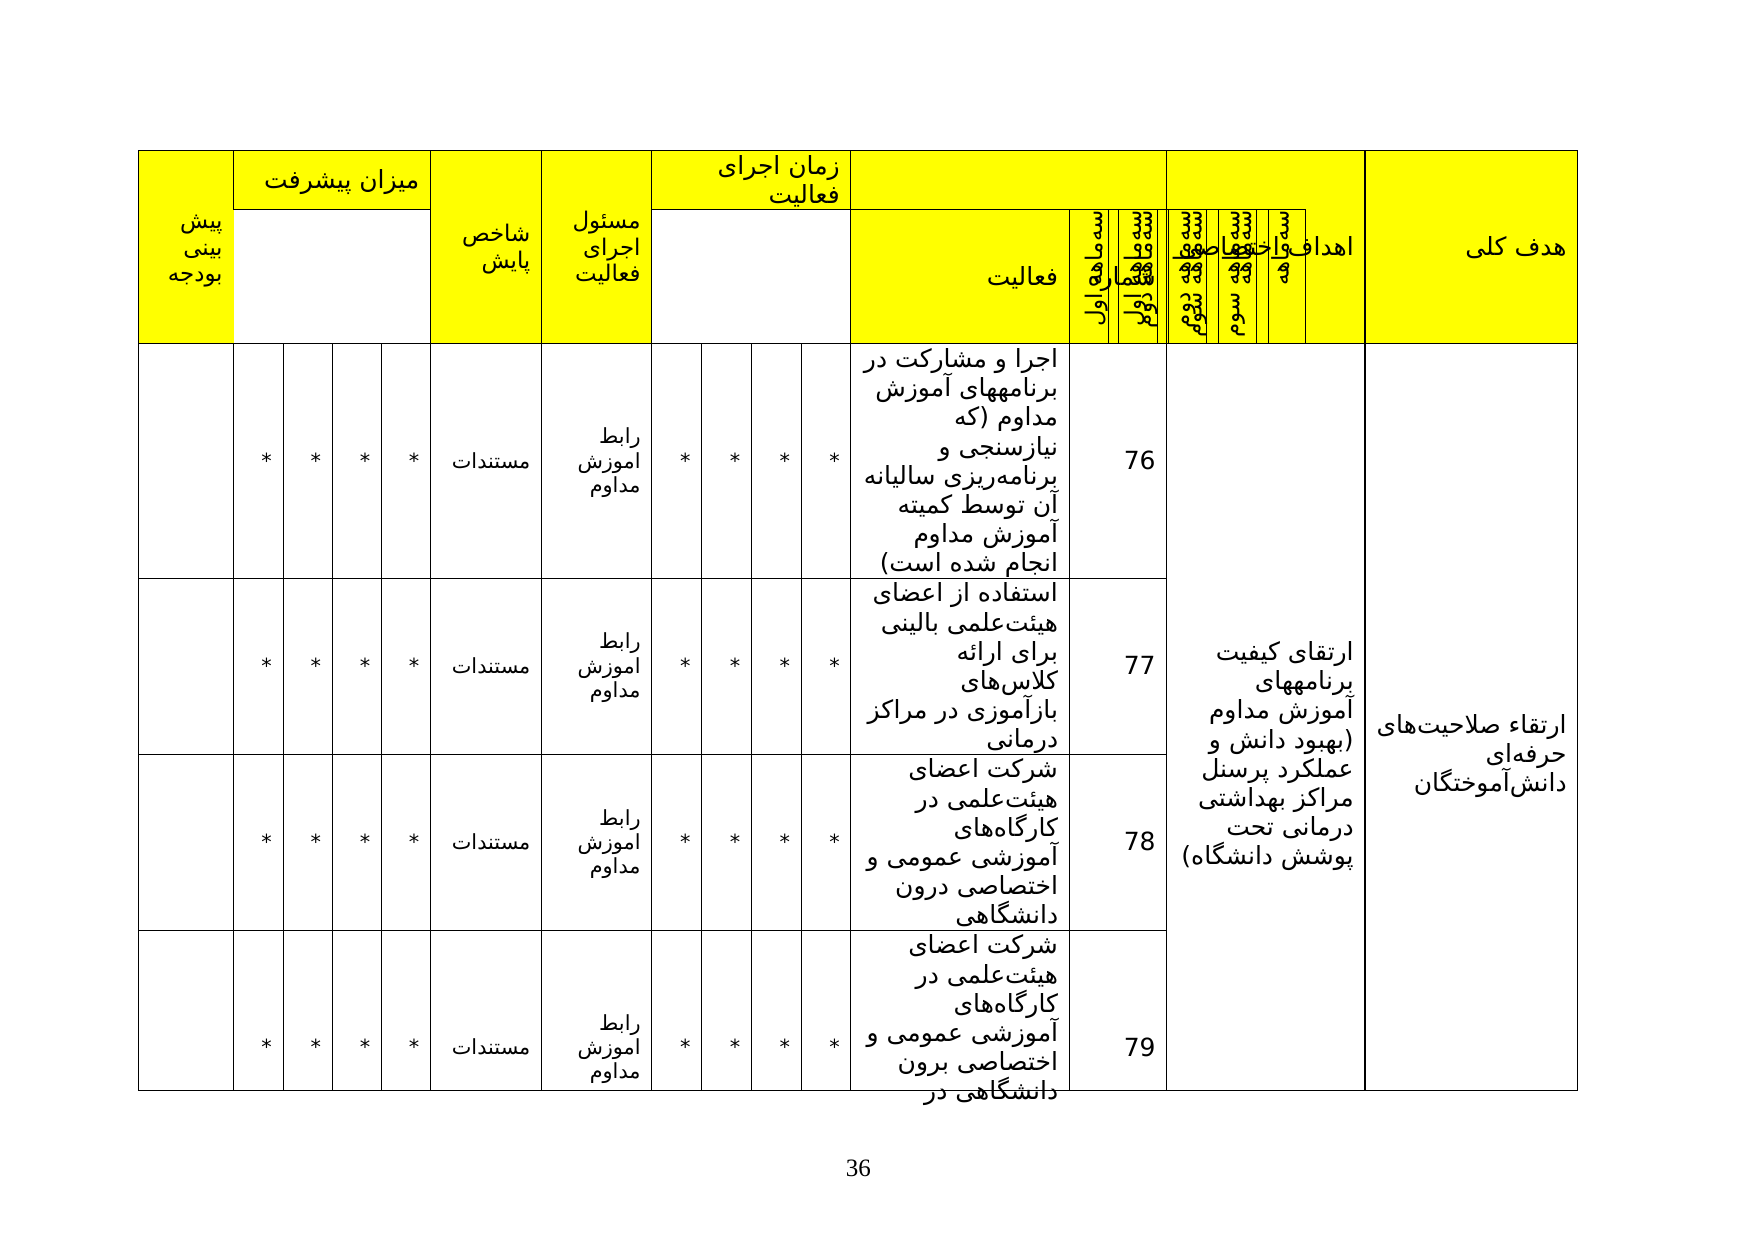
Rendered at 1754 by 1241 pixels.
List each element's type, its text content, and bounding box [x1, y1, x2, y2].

table_header شاخص پایش [431, 151, 541, 343]
table_cell * [333, 344, 381, 577]
table_cell 77 [1070, 579, 1166, 753]
table_header میزان پیشرفت [234, 151, 430, 209]
table_cell * [234, 931, 283, 1090]
table_cell * [333, 579, 381, 753]
table_cell 76 [1070, 344, 1166, 577]
table_cell * [652, 755, 701, 929]
table_header هدف کلی [1366, 151, 1577, 343]
table_cell * [234, 344, 283, 577]
table_cell رابط اموزش مداوم [542, 931, 651, 1090]
table_cell * [382, 931, 430, 1090]
table_cell 79 [1070, 931, 1166, 1090]
table_cell استفاده از اعضای هیئت‌علمی بالینی برای ارائه کلاس‌های بازآموزی در مراکز درمانی [851, 579, 1069, 753]
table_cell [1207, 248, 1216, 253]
table_cell سه‌ماهه اول [1119, 210, 1157, 343]
table_cell فعالیت [851, 210, 1069, 343]
table_header اهداف اختصاصی [1167, 151, 1364, 343]
table_cell * [752, 931, 801, 1090]
table_cell مستندات [431, 755, 541, 929]
table_cell رابط اموزش مداوم [542, 579, 651, 753]
table_cell * [752, 344, 801, 577]
table_cell * [752, 579, 801, 753]
table_header [851, 151, 1166, 209]
table_cell * [234, 579, 283, 753]
table_cell * [802, 579, 850, 753]
table_cell 78 [1070, 755, 1166, 929]
table_cell اجرا و مشارکت در برنامه‏های آموزش مداوم (که نیازسنجی و برنامه‌ریزی سالیانه آن توسط کمیته آموزش مداوم انجام شده است) [851, 344, 1069, 577]
table_cell * [284, 755, 332, 929]
table_cell مستندات [431, 931, 541, 1090]
table_cell * [802, 344, 850, 577]
table_cell * [702, 755, 751, 929]
table_cell * [284, 344, 332, 577]
table_cell * [702, 931, 751, 1090]
table_cell * [802, 931, 850, 1090]
table_cell ارتقای کیفیت برنامه‏های آموزش مداوم (بهبود دانش و عملکرد پرسنل مراکز بهداشتی درمانی تحت پوشش دانشگاه) [1167, 344, 1364, 1090]
table_cell رابط اموزش مداوم [542, 755, 651, 929]
table_cell * [382, 755, 430, 929]
table_cell سه‌ماهه چهارم [1269, 210, 1305, 343]
table_cell * [333, 931, 381, 1090]
table_cell * [702, 579, 751, 753]
table_cell * [284, 931, 332, 1090]
table_cell سه‌ماهه دوم [1169, 210, 1206, 343]
table_cell * [652, 579, 701, 753]
table_cell * [752, 755, 801, 929]
table_header زمان اجرای فعالیت [652, 151, 850, 209]
table_cell [139, 755, 233, 929]
table_cell [139, 931, 233, 1090]
table_cell [139, 344, 233, 577]
table_cell ارتقاء صلاحیت‌های حرفه‌ای دانش‌آموختگان [1366, 344, 1577, 1090]
table_cell * [333, 755, 381, 929]
table_cell * [802, 755, 850, 929]
table_cell [139, 579, 233, 753]
table_cell سه‌ماهه اول [1070, 210, 1108, 343]
table_cell شرکت اعضای هیئت‌علمی در کارگاه‌های آموزشی عمومی و اختصاصی درون دانشگاهی [851, 755, 1069, 929]
table_cell * [702, 344, 751, 577]
table_cell * [382, 579, 430, 753]
table_cell مستندات [431, 579, 541, 753]
table_cell * [284, 579, 332, 753]
table_header پیش بینی بودجه [139, 151, 234, 343]
table_cell * [234, 755, 283, 929]
table_cell سه‌ماهه سوم [1219, 210, 1256, 343]
table_header مسئول اجرای فعالیت [542, 151, 651, 343]
table_cell مستندات [431, 344, 541, 577]
table_cell * [382, 344, 430, 577]
table_cell * [652, 344, 701, 577]
table_cell رابط اموزش مداوم [542, 344, 651, 577]
table_cell * [652, 931, 701, 1090]
table_cell شرکت اعضای هیئت‌علمی در کارگاه‌های آموزشی عمومی و اختصاصی برون دانشگاهی در ساعات حضور فیزیکی [851, 931, 1069, 1090]
